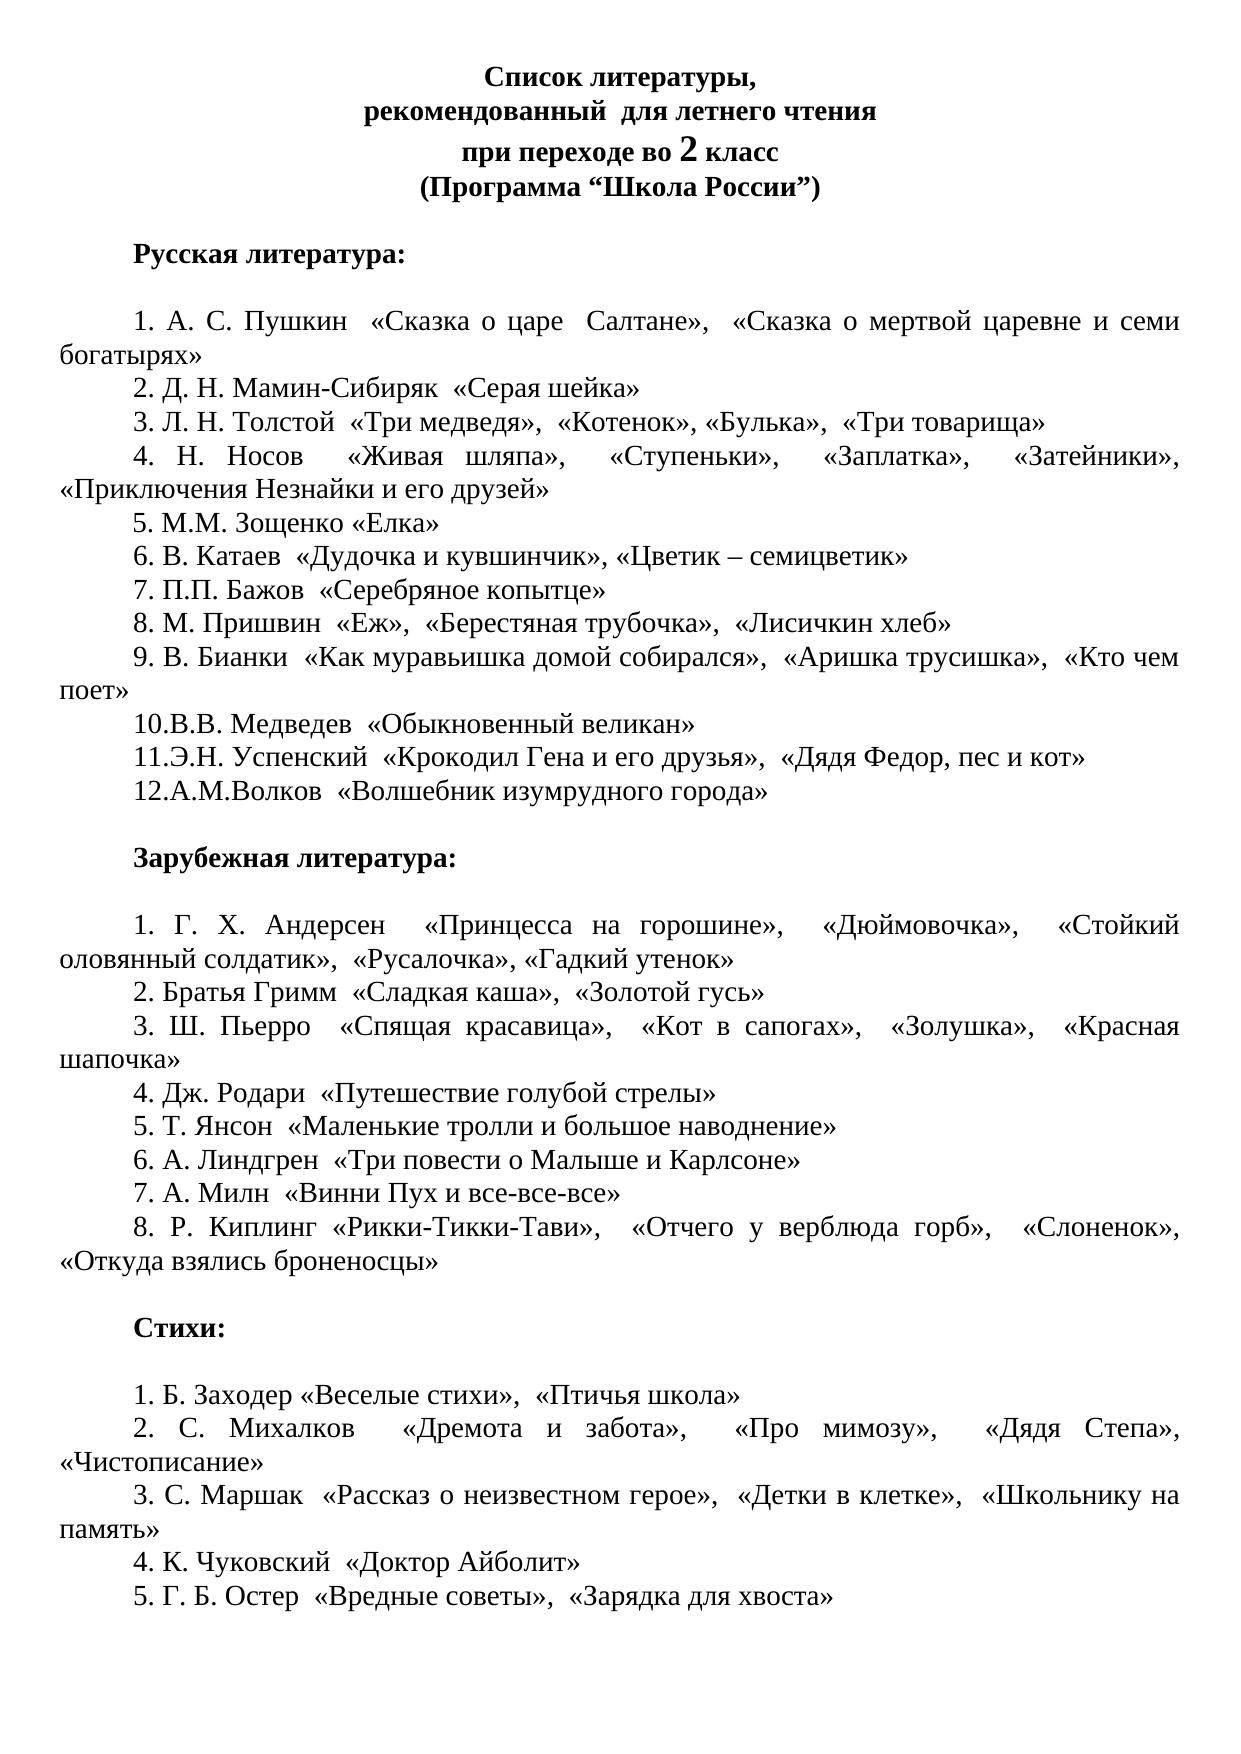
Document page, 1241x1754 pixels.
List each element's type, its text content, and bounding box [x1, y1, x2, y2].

text (Программа “Школа России”) [59, 169, 1181, 203]
text 2. С. Михалков «Дремота и забота», «Про мимозу», «Дядя Степа», «Чистописание» [59, 1410, 1181, 1477]
text 9. В. Бианки «Как муравьишка домой собирался», «Аришка трусишка», «Кто чем поет» [59, 639, 1181, 706]
text 2. Д. Н. Мамин-Сибиряк «Серая шейка» [59, 371, 1181, 404]
text Зарубежная литература: [59, 840, 1181, 874]
text 1. Г. Х. Андерсен «Принцесса на горошине», «Дюймовочка», «Стойкий оловянный солдатик», «Русалочка», «Гадкий утенок» [59, 907, 1181, 974]
text 8. М. Пришвин «Еж», «Берестяная трубочка», «Лисичкин хлеб» [59, 605, 1181, 639]
text Русская литература: [59, 236, 1181, 270]
text 1. Б. Заходер «Веселые стихи», «Птичья школа» [59, 1377, 1181, 1410]
text 11.Э.Н. Успенский «Крокодил Гена и его друзья», «Дядя Федор, пес и кот» [59, 739, 1181, 773]
text 2. Братья Гримм «Сладкая каша», «Золотой гусь» [59, 974, 1181, 1008]
text 10.В.В. Медведев «Обыкновенный великан» [59, 706, 1181, 739]
text 3. Л. Н. Толстой «Три медведя», «Котенок», «Булька», «Три товарища» [59, 404, 1181, 438]
text 5. М.М. Зощенко «Елка» [59, 505, 1181, 538]
text Список литературы, [59, 59, 1181, 93]
text 7. П.П. Бажов «Серебряное копытце» [59, 572, 1181, 605]
text 7. А. Милн «Винни Пух и все-все-все» [59, 1176, 1181, 1209]
text 8. Р. Киплинг «Рикки-Тикки-Тави», «Отчего у верблюда горб», «Слоненок», «Откуда взялись броненосцы» [59, 1209, 1181, 1276]
text 3. С. Маршак «Рассказ о неизвестном герое», «Детки в клетке», «Школьнику на память» [59, 1477, 1181, 1544]
text при переходе во 2 класс [59, 126, 1181, 169]
text 5. Т. Янсон «Маленькие тролли и большое наводнение» [59, 1108, 1181, 1142]
text рекомендованный для летнего чтения [59, 93, 1181, 126]
text 4. Н. Носов «Живая шляпа», «Ступеньки», «Заплатка», «Затейники», «Приключения Незнайки и его друзей» [59, 438, 1181, 505]
text 4. К. Чуковский «Доктор Айболит» [59, 1544, 1181, 1578]
text 3. Ш. Пьерро «Спящая красавица», «Кот в сапогах», «Золушка», «Красная шапочка» [59, 1008, 1181, 1075]
text Стихи: [59, 1310, 1181, 1343]
text 4. Дж. Родари «Путешествие голубой стрелы» [59, 1075, 1181, 1108]
text 6. В. Катаев «Дудочка и кувшинчик», «Цветик – семицветик» [59, 538, 1181, 572]
text 5. Г. Б. Остер «Вредные советы», «Зарядка для хвоста» [59, 1578, 1181, 1612]
text 1. А. С. Пушкин «Сказка о царе Салтане», «Сказка о мертвой царевне и семи богатырях» [59, 303, 1181, 371]
text 12.А.М.Волков «Волшебник изумрудного города» [59, 773, 1181, 807]
text 6. А. Линдгрен «Три повести о Малыше и Карлсоне» [59, 1142, 1181, 1176]
